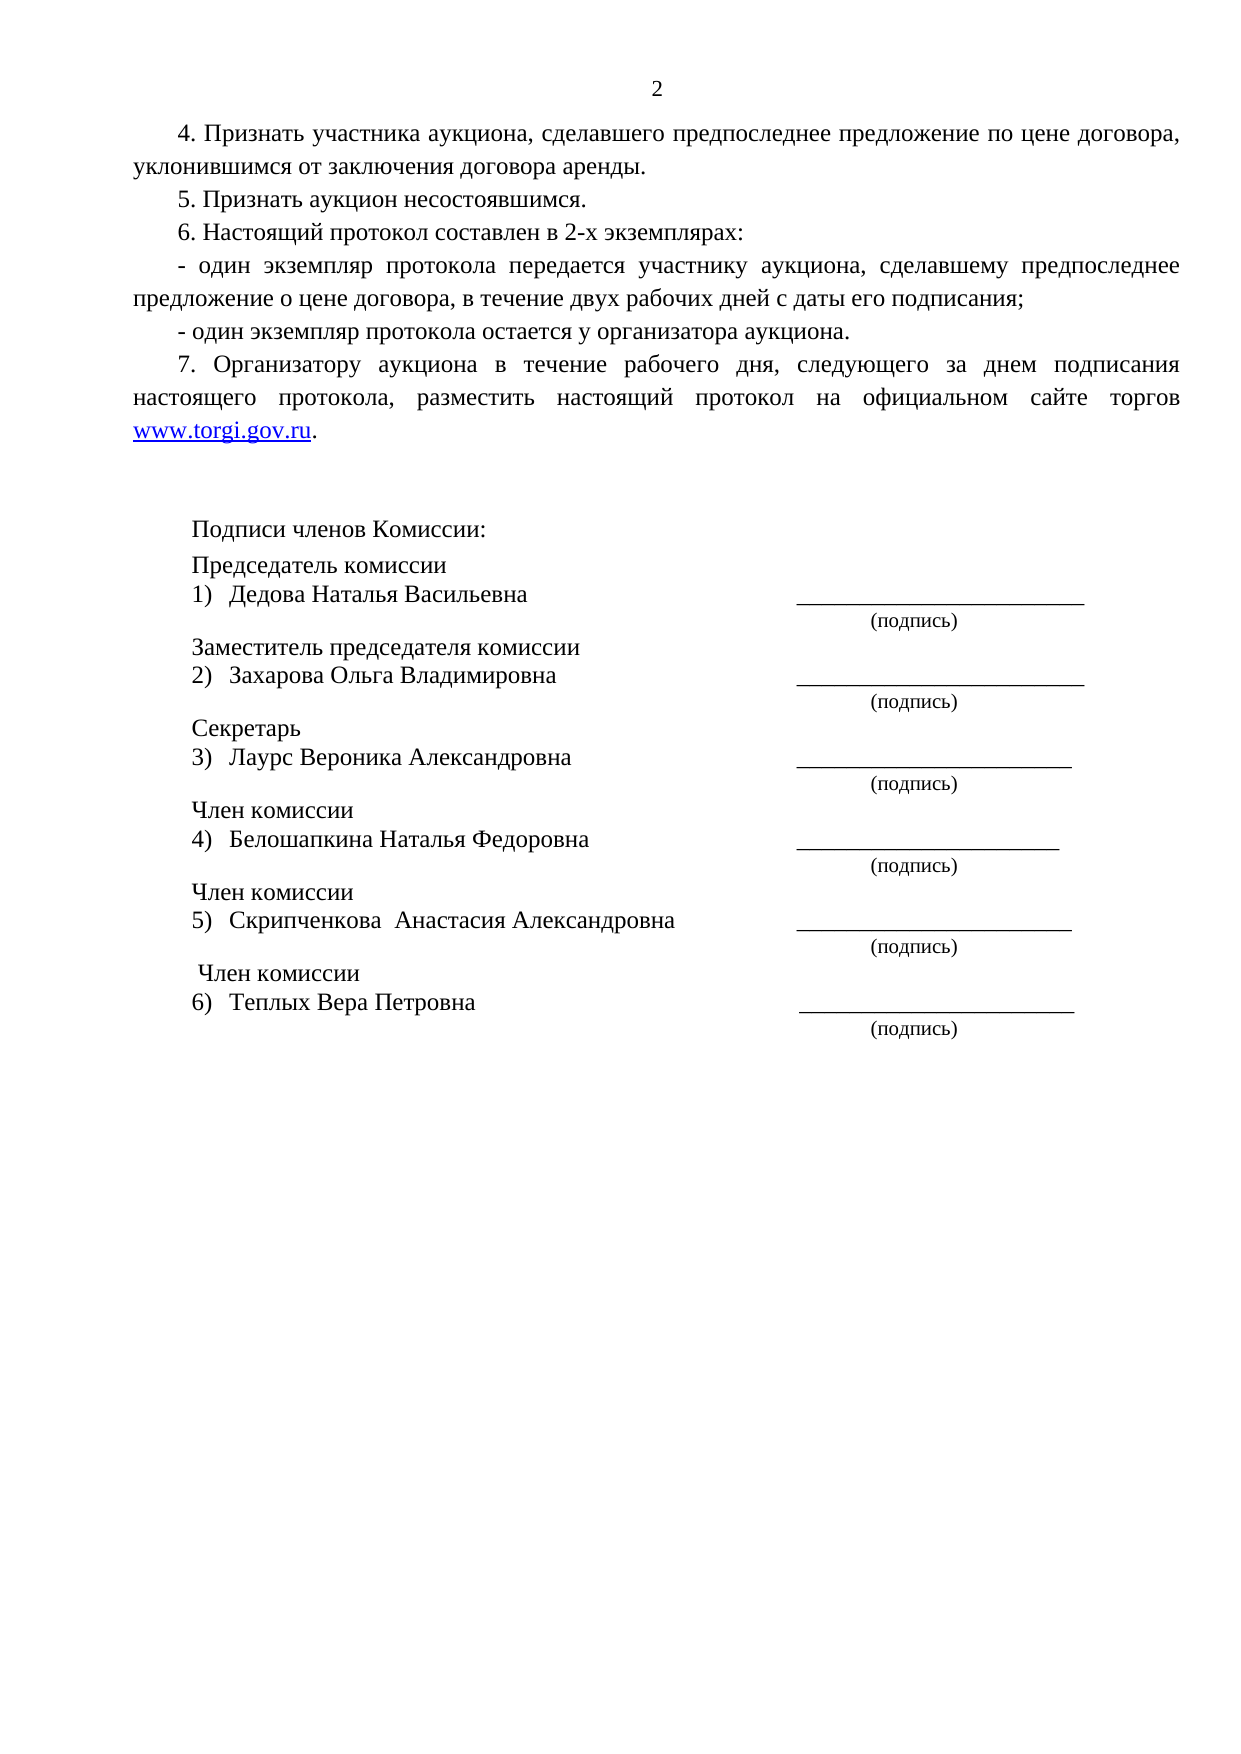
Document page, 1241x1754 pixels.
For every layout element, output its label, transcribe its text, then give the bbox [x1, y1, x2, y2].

text Член комиссии [191, 958, 1181, 987]
text - один экземпляр протокола передается участнику аукциона, сделавшему предпоследнее предложение о цене договора, в течение двух рабочих дней с даты его подписания; [133, 250, 1181, 312]
list Дедова Наталья Васильевна _______________________ [191, 579, 1181, 608]
text Член комиссии [191, 877, 1181, 905]
text Член комиссии [191, 795, 1181, 824]
list Скрипченкова Анастасия Александровна ______________________ [191, 905, 1181, 934]
text (подпись) [191, 771, 1181, 795]
text Заместитель председателя комиссии [191, 632, 1181, 661]
text (подпись) [191, 934, 1181, 958]
text 7. Организатору аукциона в течение рабочего дня, следующего за днем подписания настоящего протокола, разместить настоящий протокол на официальном сайте торгов www.torgi.gov.ru. [133, 349, 1181, 444]
text (подпись) [191, 1016, 1181, 1040]
text (подпись) [870, 689, 1181, 713]
text Председатель комиссии [191, 550, 1181, 579]
text Подписи членов Комиссии: [133, 514, 1181, 543]
list Теплых Вера Петровна ______________________ [191, 987, 1181, 1016]
text (подпись) [191, 852, 1181, 877]
text Секретарь [191, 713, 1181, 742]
list Лаурс Вероника Александровна ______________________ [191, 742, 1181, 771]
text 4. Признать участника аукциона, сделавшего предпоследнее предложение по цене договора, уклонившимся от заключения договора аренды. [133, 118, 1181, 180]
list Захарова Ольга Владимировна _______________________ [191, 661, 1181, 689]
list Белошапкина Наталья Федоровна _____________________ [191, 824, 1181, 852]
text - один экземпляр протокола остается у организатора аукциона. [133, 316, 1181, 345]
text (подпись) [870, 608, 1181, 632]
text 5. Признать аукцион несостоявшимся. [133, 184, 1181, 213]
text 6. Настоящий протокол составлен в 2-х экземплярах: [133, 217, 1181, 246]
